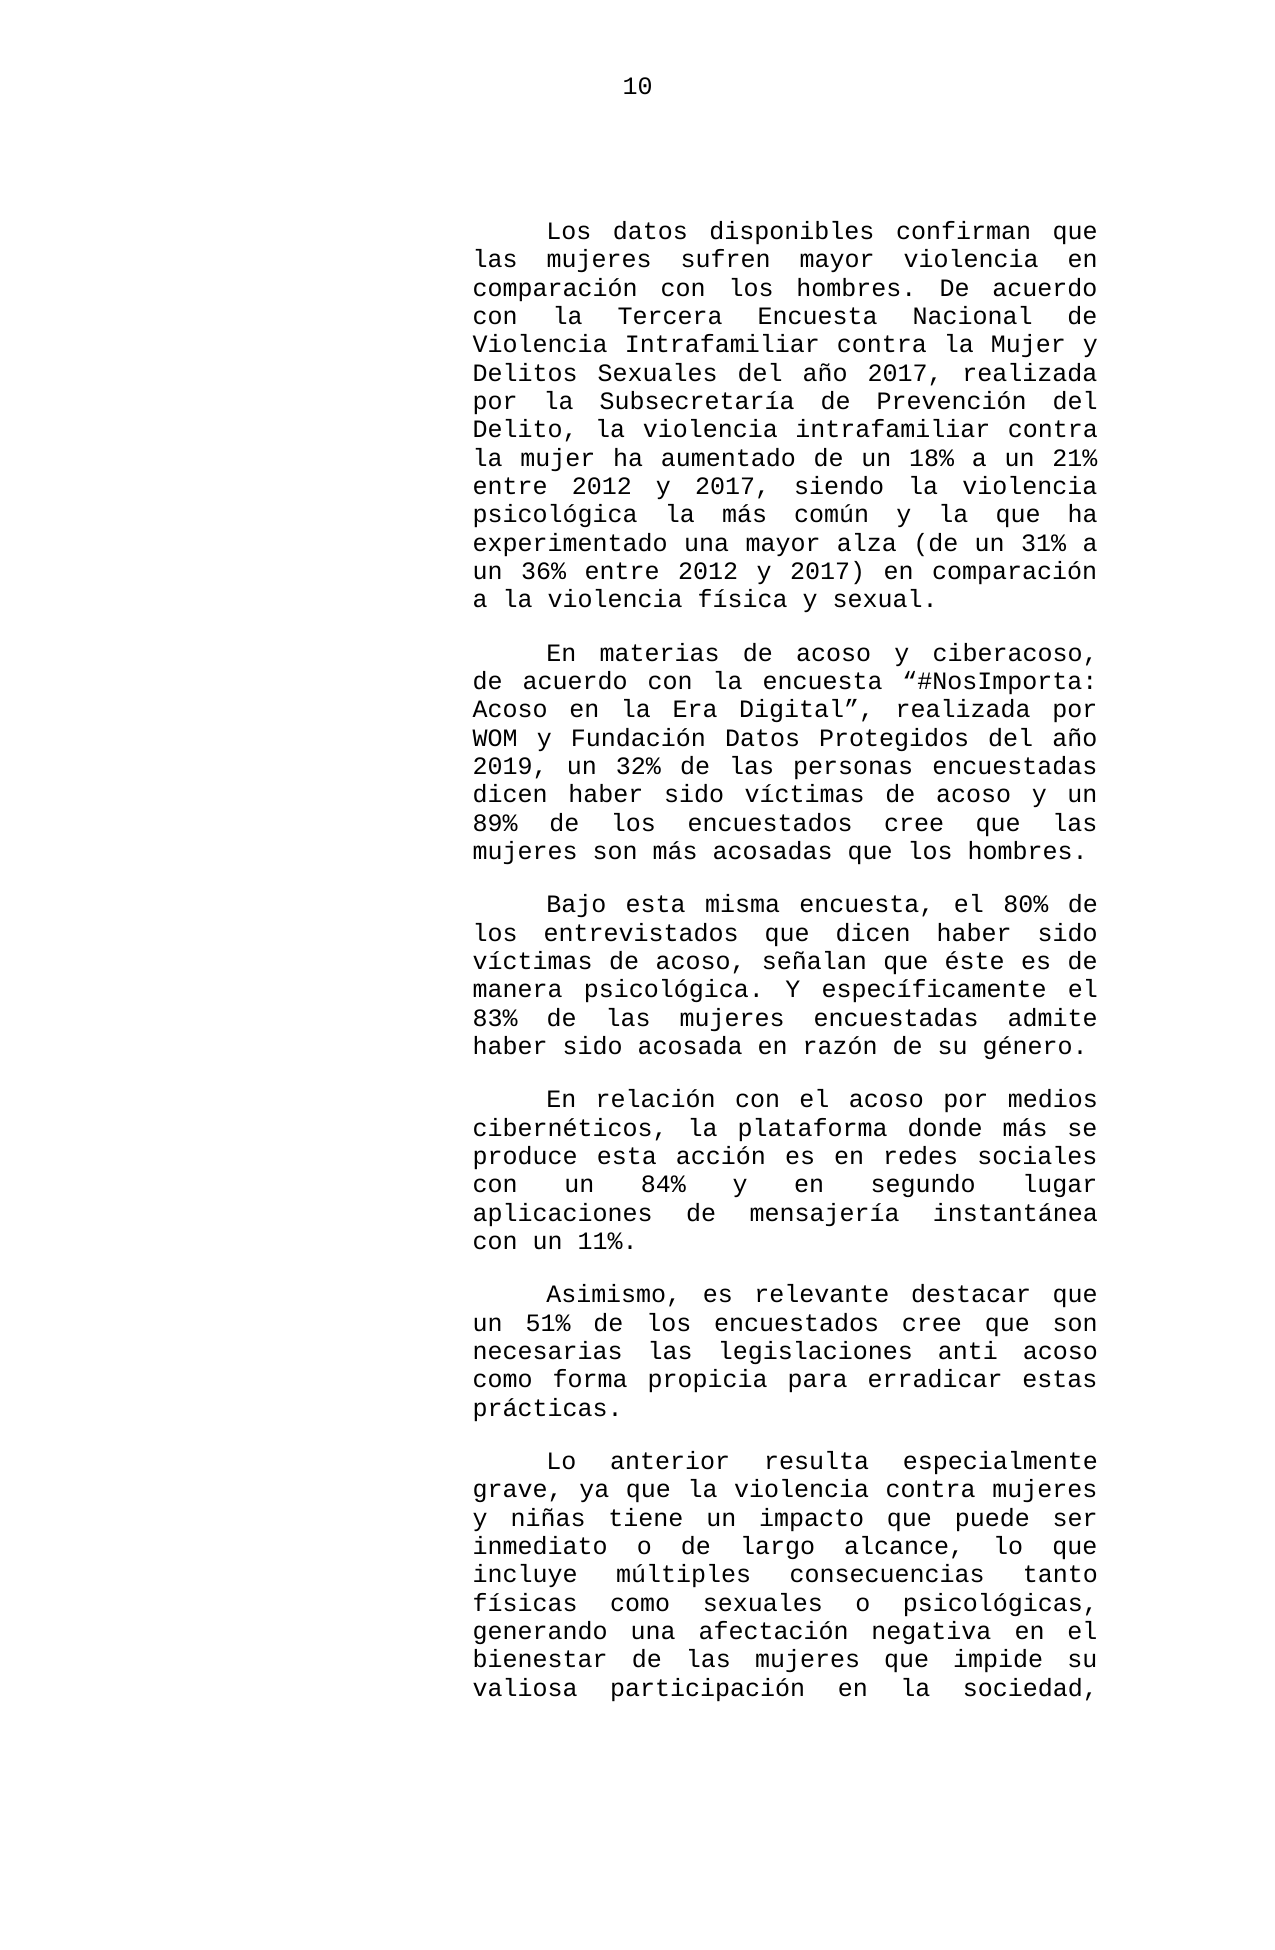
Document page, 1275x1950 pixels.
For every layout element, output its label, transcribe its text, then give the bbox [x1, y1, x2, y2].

text Los datos disponibles confirman que las mujeres sufren mayor violencia en comparación con los hombres. De acuerdo con la Tercera Encuesta Nacional de Violencia Intrafamiliar contra la Mujer y Delitos Sexuales del año 2017, realizada por la Subsecretaría de Prevención del Delito, la violencia intrafamiliar contra la mujer ha aumentado de un 18% a un 21% entre 2012 y 2017, siendo la violencia psicológica la más común y la que ha experimentado una mayor alza (de un 31% a un 36% entre 2012 y 2017) en comparación a la violencia física y sexual. [472, 218, 1098, 615]
text En materias de acoso y ciberacoso, de acuerdo con la encuesta “#NosImporta: Acoso en la Era Digital”, realizada por WOM y Fundación Datos Protegidos del año 2019, un 32% de las personas encuestadas dicen haber sido víctimas de acoso y un 89% de los encuestados cree que las mujeres son más acosadas que los hombres. [472, 640, 1098, 867]
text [472, 1448, 1098, 1703]
text Bajo esta misma encuesta, el 80% de los entrevistados que dicen haber sido víctimas de acoso, señalan que éste es de manera psicológica. Y específicamente el 83% de las mujeres encuestadas admite haber sido acosada en razón de su género. [472, 892, 1098, 1062]
text En relación con el acoso por medios cibernéticos, la plataforma donde más se produce esta acción es en redes sociales con un 84% y en segundo lugar aplicaciones de mensajería instantánea con un 11%. [472, 1087, 1098, 1257]
text Asimismo, es relevante destacar que un 51% de los encuestados cree que son necesarias las legislaciones anti acoso como forma propicia para erradicar estas prácticas. [472, 1282, 1098, 1423]
